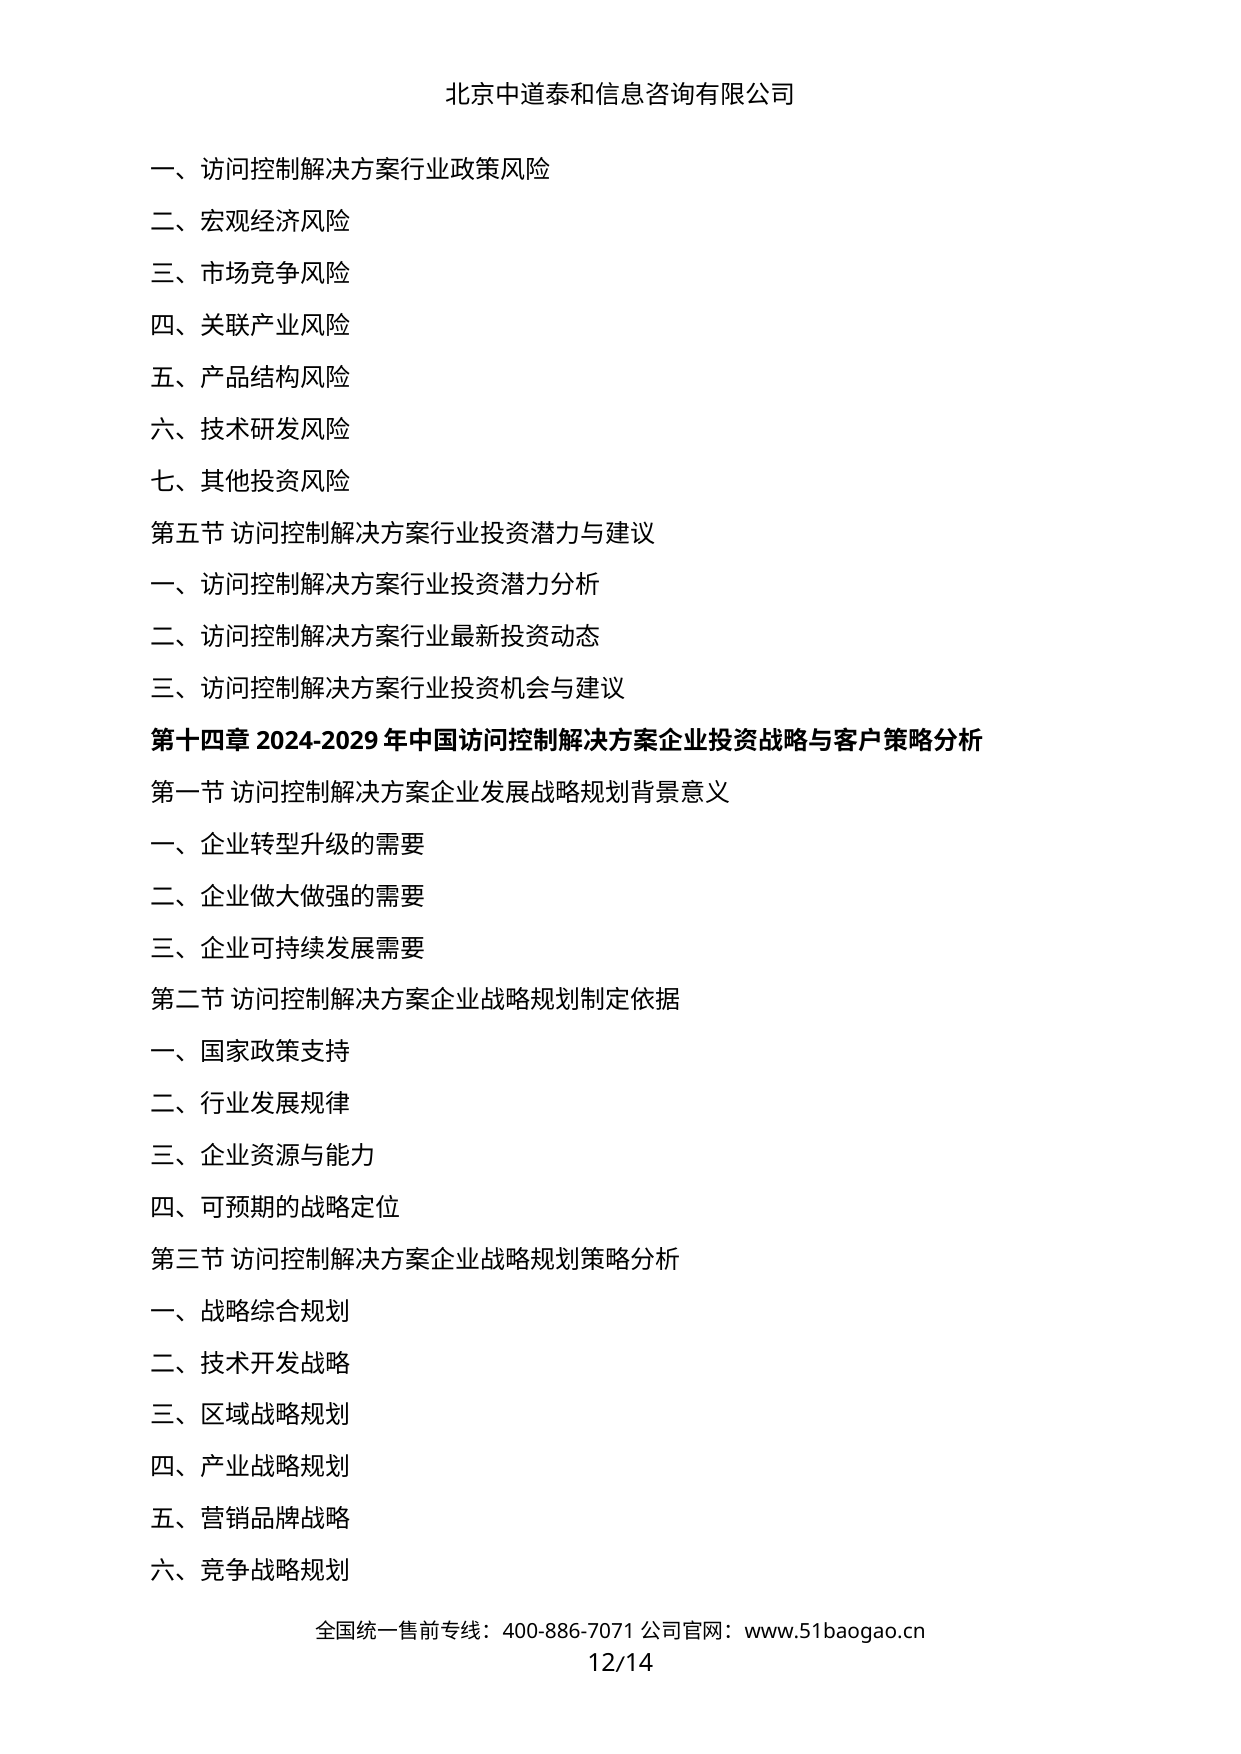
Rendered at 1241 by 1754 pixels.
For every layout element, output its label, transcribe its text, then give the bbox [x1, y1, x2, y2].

text 三、市场竞争风险 [150, 254, 1090, 290]
text 二、行业发展规律 [150, 1084, 1090, 1120]
text 第十四章 2024-2029年中国访问控制解决方案企业投资战略与客户策略分析 [150, 721, 1090, 757]
text 二、宏观经济风险 [150, 202, 1090, 238]
text 三、企业可持续发展需要 [150, 928, 1090, 964]
text 六、竞争战略规划 [150, 1551, 1090, 1587]
text 二、访问控制解决方案行业最新投资动态 [150, 617, 1090, 653]
text 七、其他投资风险 [150, 461, 1090, 497]
text 五、营销品牌战略 [150, 1499, 1090, 1535]
text 第二节 访问控制解决方案企业战略规划制定依据 [150, 980, 1090, 1016]
text 一、访问控制解决方案行业投资潜力分析 [150, 565, 1090, 601]
text 二、技术开发战略 [150, 1343, 1090, 1379]
text 三、区域战略规划 [150, 1395, 1090, 1431]
text 四、关联产业风险 [150, 306, 1090, 342]
text 一、国家政策支持 [150, 1032, 1090, 1068]
text 三、访问控制解决方案行业投资机会与建议 [150, 669, 1090, 705]
text 一、访问控制解决方案行业政策风险 [150, 150, 1090, 186]
text 二、企业做大做强的需要 [150, 876, 1090, 912]
text 第一节 访问控制解决方案企业发展战略规划背景意义 [150, 772, 1090, 809]
text 一、战略综合规划 [150, 1291, 1090, 1327]
text 第五节 访问控制解决方案行业投资潜力与建议 [150, 513, 1090, 549]
text 四、产业战略规划 [150, 1447, 1090, 1483]
text 一、企业转型升级的需要 [150, 824, 1090, 861]
text 五、产品结构风险 [150, 357, 1090, 394]
text 三、企业资源与能力 [150, 1136, 1090, 1172]
text 第三节 访问控制解决方案企业战略规划策略分析 [150, 1239, 1090, 1276]
text 四、可预期的战略定位 [150, 1187, 1090, 1224]
text 六、技术研发风险 [150, 409, 1090, 446]
